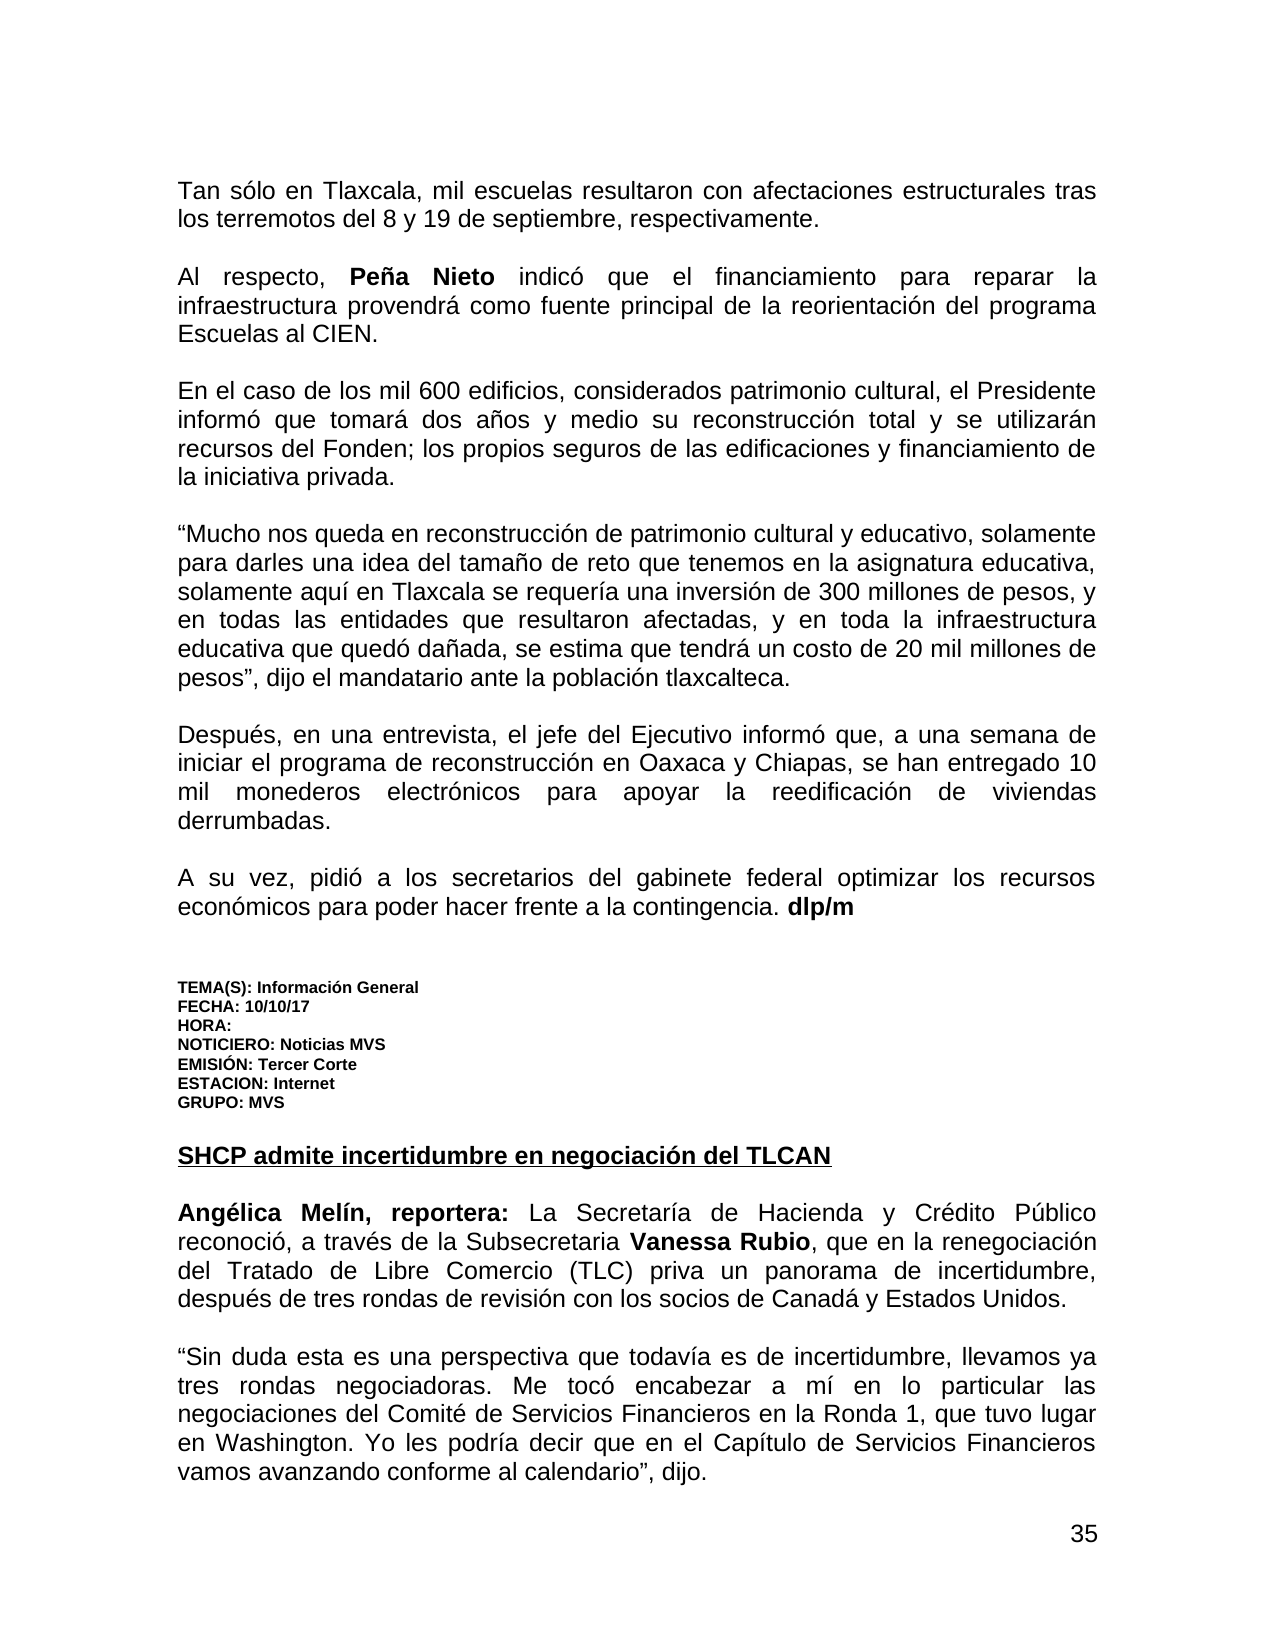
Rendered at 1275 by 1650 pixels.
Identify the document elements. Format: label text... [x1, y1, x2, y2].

text Tan sólo en Tlaxcala, mil escuelas resultaron con afectaciones estructurales tras los terremotos del 8 y 19 de septiembre, respectivamente. [177, 176, 1098, 233]
text “Mucho nos queda en reconstrucción de patrimonio cultural y educativo, solamente para darles una idea del tamaño de reto que tenemos en la asignatura educativa, solamente aquí en Tlaxcala se requería una inversión de 300 millones de pesos, y en todas las entidades que resultaron afectadas, y en toda la infraestructura educativa que quedó dañada, se estima que tendrá un costo de 20 mil millones de pesos”, dijo el mandatario ante la población tlaxcalteca. [177, 519, 1098, 692]
text SHCP admite incertidumbre en negociación del TLCAN [177, 1141, 1098, 1169]
text GRUPO: MVS [177, 1093, 1098, 1112]
text “Sin duda esta es una perspectiva que todavía es de incertidumbre, llevamos ya tres rondas negociadoras. Me tocó encabezar a mí en lo particular las negociaciones del Comité de Servicios Financieros en la Ronda 1, que tuvo lugar en Washington. Yo les podría decir que en el Capítulo de Servicios Financieros vamos avanzando conforme al calendario”, dijo. [177, 1342, 1098, 1486]
text En el caso de los mil 600 edificios, considerados patrimonio cultural, el Presidente informó que tomará dos años y medio su reconstrucción total y se utilizarán recursos del Fonden; los propios seguros de las edificaciones y financiamiento de la iniciativa privada. [177, 376, 1098, 491]
text NOTICIERO: Noticias MVS [177, 1035, 1098, 1054]
text FECHA: 10/10/17 [177, 997, 1098, 1016]
text Después, en una entrevista, el jefe del Ejecutivo informó que, a una semana de iniciar el programa de reconstrucción en Oaxaca y Chiapas, se han entregado 10 mil monederos electrónicos para apoyar la reedificación de viviendas derrumbadas. [177, 720, 1098, 835]
text Al respecto, Peña Nieto indicó que el financiamiento para reparar la infraestructura provendrá como fuente principal de la reorientación del programa Escuelas al CIEN. [177, 262, 1098, 348]
text TEMA(S): Información General [177, 978, 1098, 997]
text HORA: [177, 1016, 1098, 1035]
text EMISIÓN: Tercer Corte [177, 1054, 1098, 1073]
text ESTACION: Internet [177, 1073, 1098, 1093]
text Angélica Melín, reportera: La Secretaría de Hacienda y Crédito Público reconoció, a través de la Subsecretaria Vanessa Rubio, que en la renegociación del Tratado de Libre Comercio (TLC) priva un panorama de incertidumbre, después de tres rondas de revisión con los socios de Canadá y Estados Unidos. [177, 1198, 1098, 1313]
text A su vez, pidió a los secretarios del gabinete federal optimizar los recursos económicos para poder hacer frente a la contingencia. dlp/m [177, 863, 1098, 920]
